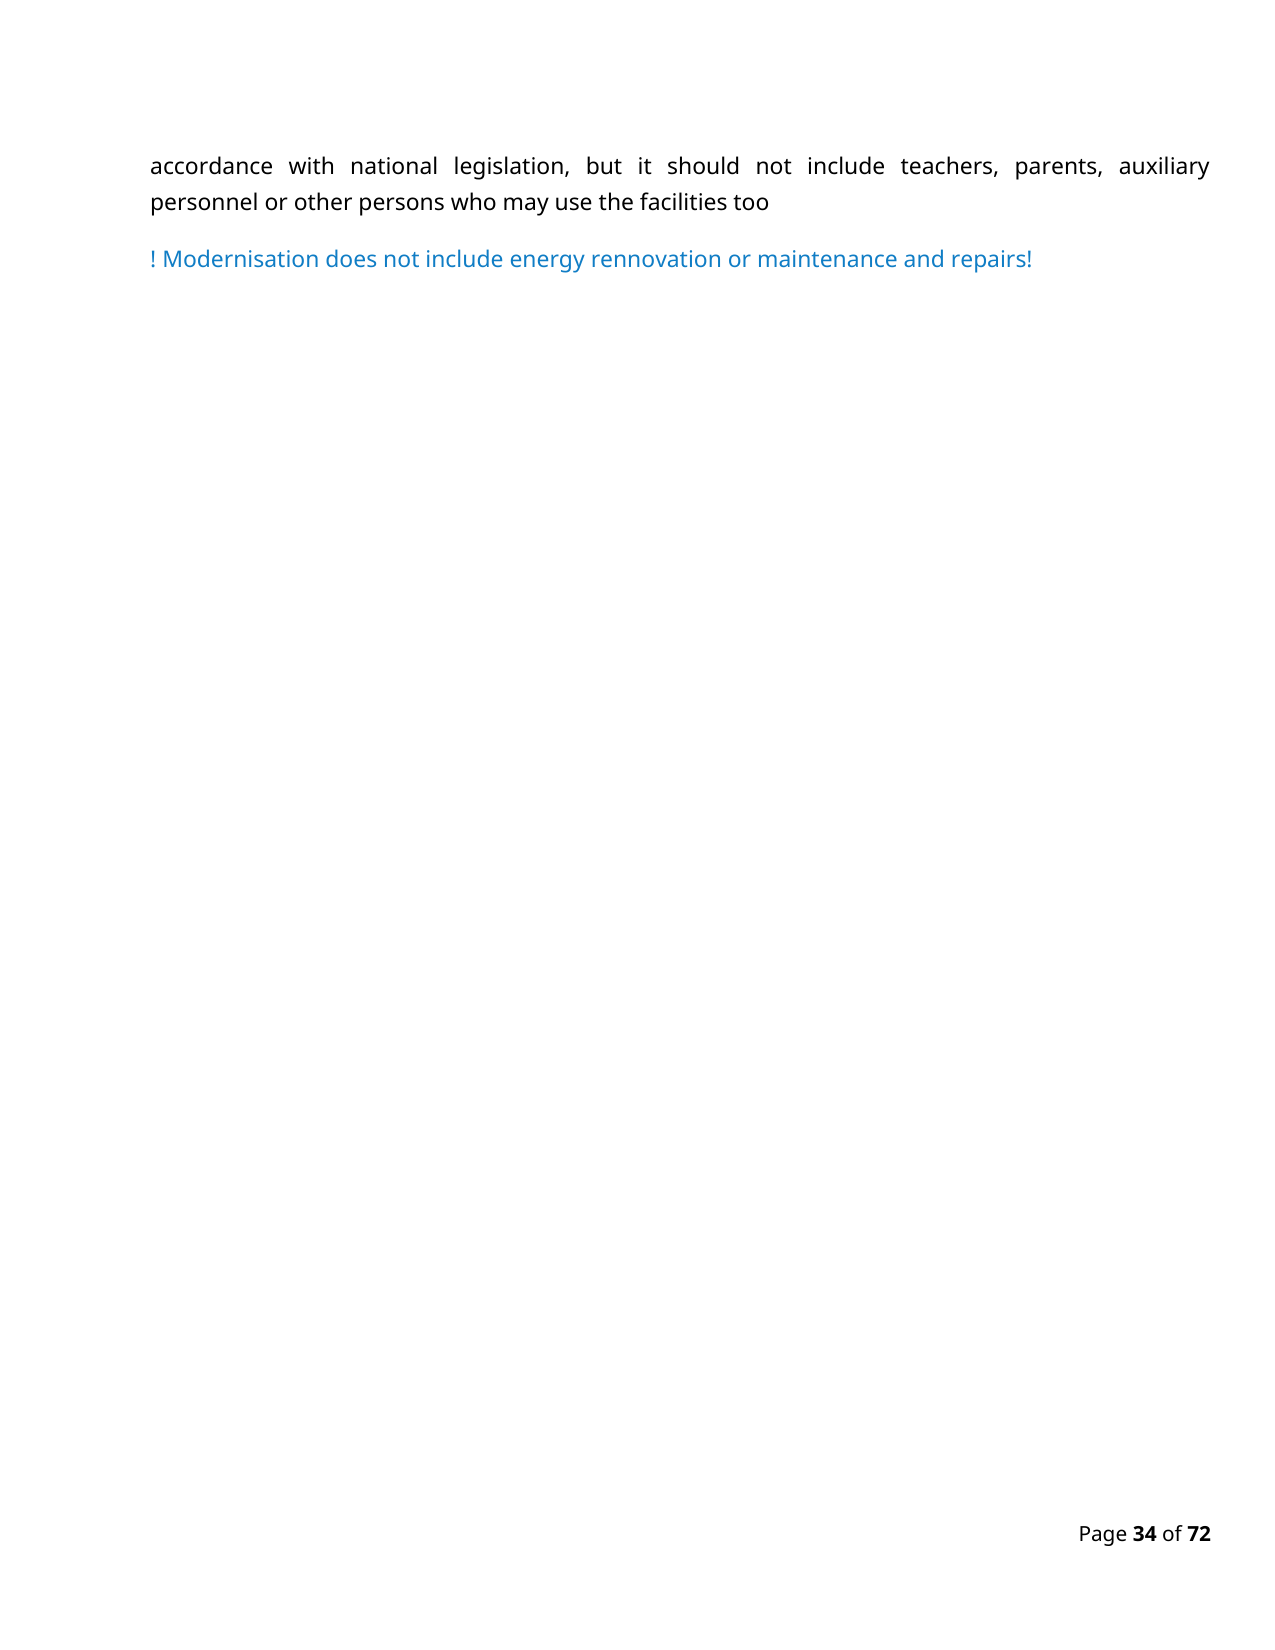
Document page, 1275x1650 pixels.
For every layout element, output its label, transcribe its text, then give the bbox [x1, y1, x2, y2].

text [150, 150, 1211, 217]
text ! Modernisation does not include energy rennovation or maintenance and repairs! [150, 243, 1211, 274]
